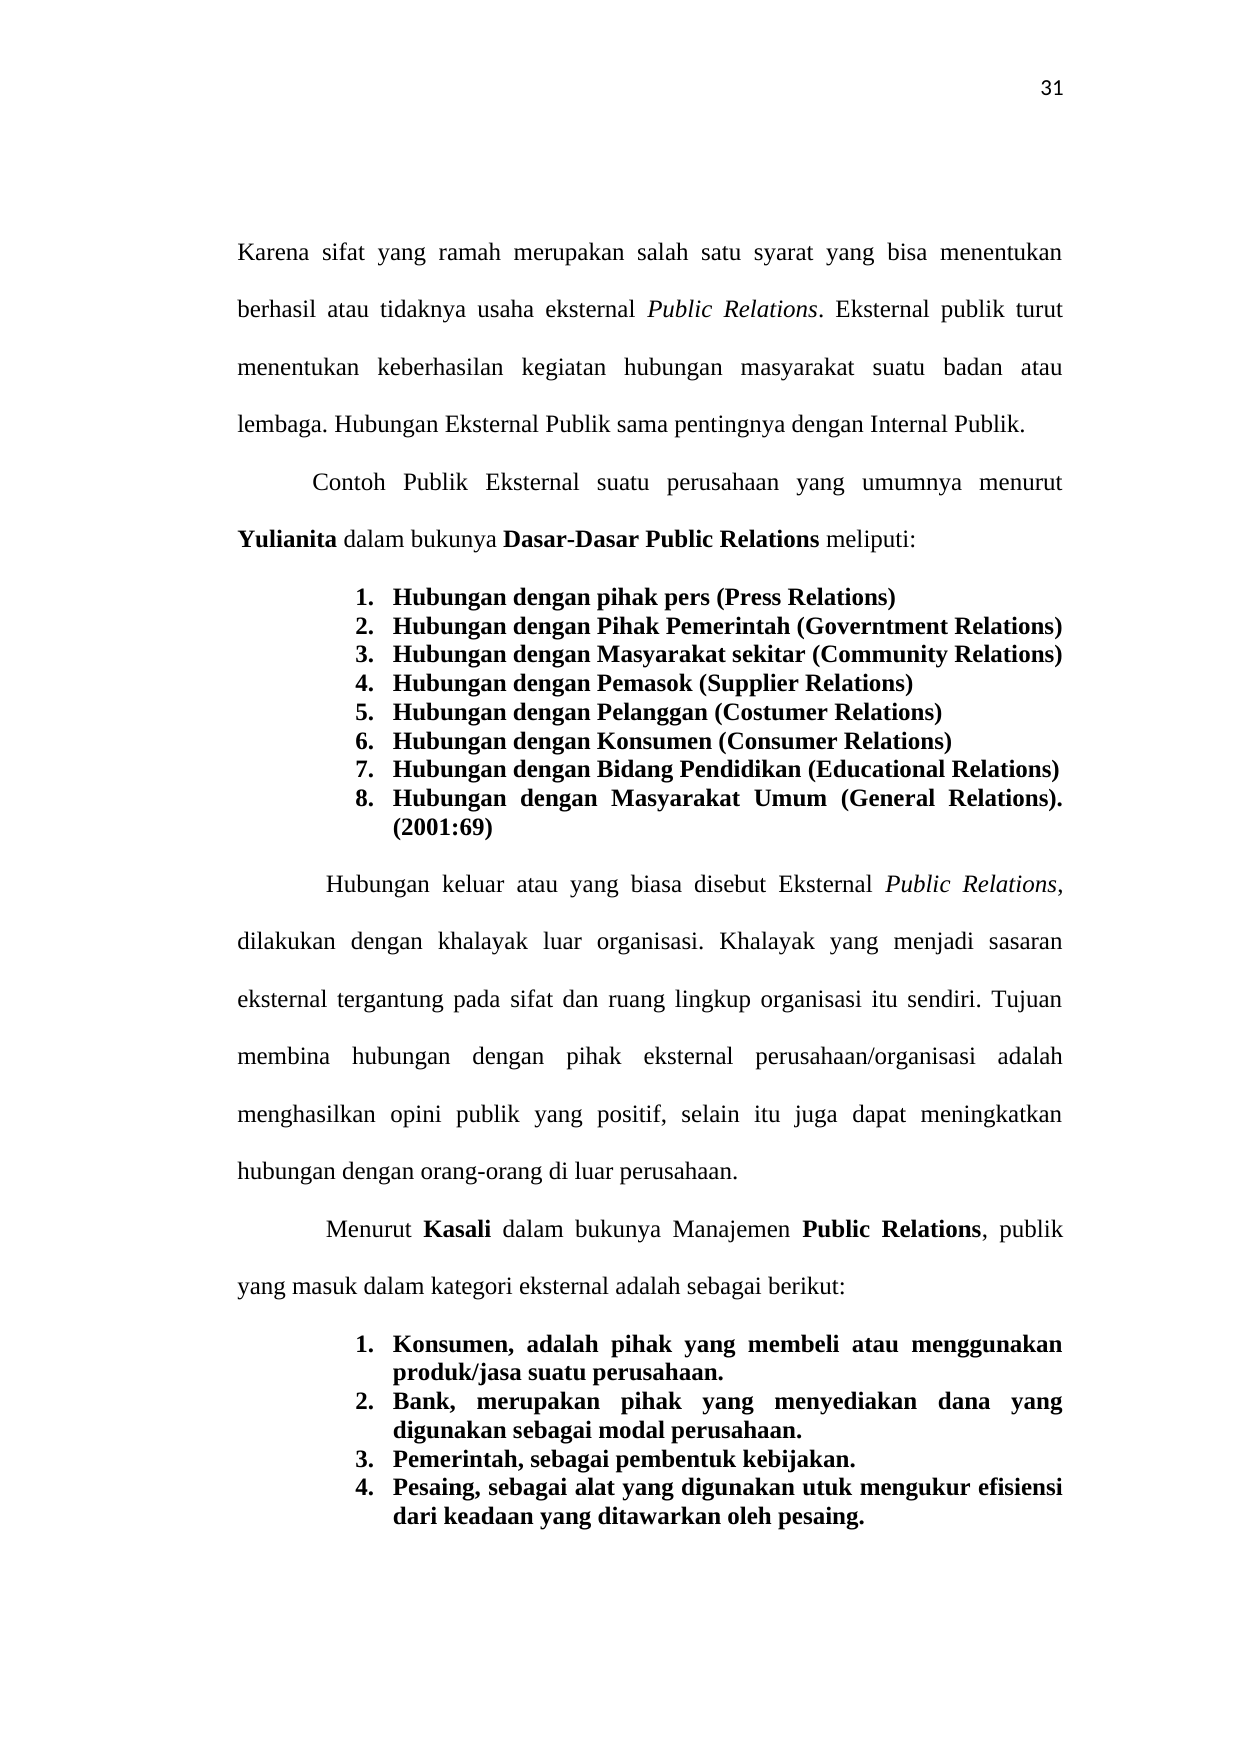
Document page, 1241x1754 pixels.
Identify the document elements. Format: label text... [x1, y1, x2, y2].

list Hubungan dengan Pihak Pemerintah (Governtment Relations) [355, 611, 1063, 639]
list Pesaing, sebagai alat yang digunakan utuk mengukur efisiensi dari keadaan yang ditawarkan oleh pesaing. [355, 1472, 1063, 1530]
list Hubungan dengan pihak pers (Press Relations) [355, 582, 1063, 611]
list Hubungan keluar atau yang biasa disebut Eksternal Public Relations, dilakukan dengan khalayak luar organisasi. Khalayak yang menjadi sasaran eksternal tergantung pada sifat dan ruang lingkup organisasi itu sendiri. Tujuan membina hubungan dengan pihak eksternal perusahaan/organisasi adalah menghasilkan opini publik yang positif, selain itu juga dapat meningkatkan hubungan dengan orang-orang di luar perusahaan. [237, 869, 1063, 1185]
list Hubungan dengan Pelanggan (Costumer Relations) [355, 697, 1063, 726]
list Menurut Kasali dalam bukunya Manajemen Public Relations, publik yang masuk dalam kategori eksternal adalah sebagai berikut: [237, 1214, 1063, 1300]
list Konsumen, adalah pihak yang membeli atau menggunakan produk/jasa suatu perusahaan. [355, 1329, 1063, 1386]
list Hubungan dengan Konsumen (Consumer Relations) [355, 726, 1063, 754]
list Hubungan dengan Masyarakat Umum (General Relations).(2001:69) [355, 783, 1063, 841]
list Contoh Publik Eksternal suatu perusahaan yang umumnya menurut Yulianita dalam bukunya Dasar-Dasar Public Relations meliputi: [237, 467, 1063, 553]
list Bank, merupakan pihak yang menyediakan dana yang digunakan sebagai modal perusahaan. [355, 1386, 1063, 1444]
list Hubungan dengan Pemasok (Supplier Relations) [355, 668, 1063, 697]
list Hubungan dengan Masyarakat sekitar (Community Relations) [355, 639, 1063, 668]
list Pemerintah, sebagai pembentuk kebijakan. [355, 1444, 1063, 1472]
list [237, 237, 1063, 438]
list Hubungan dengan Bidang Pendidikan (Educational Relations) [355, 754, 1063, 783]
